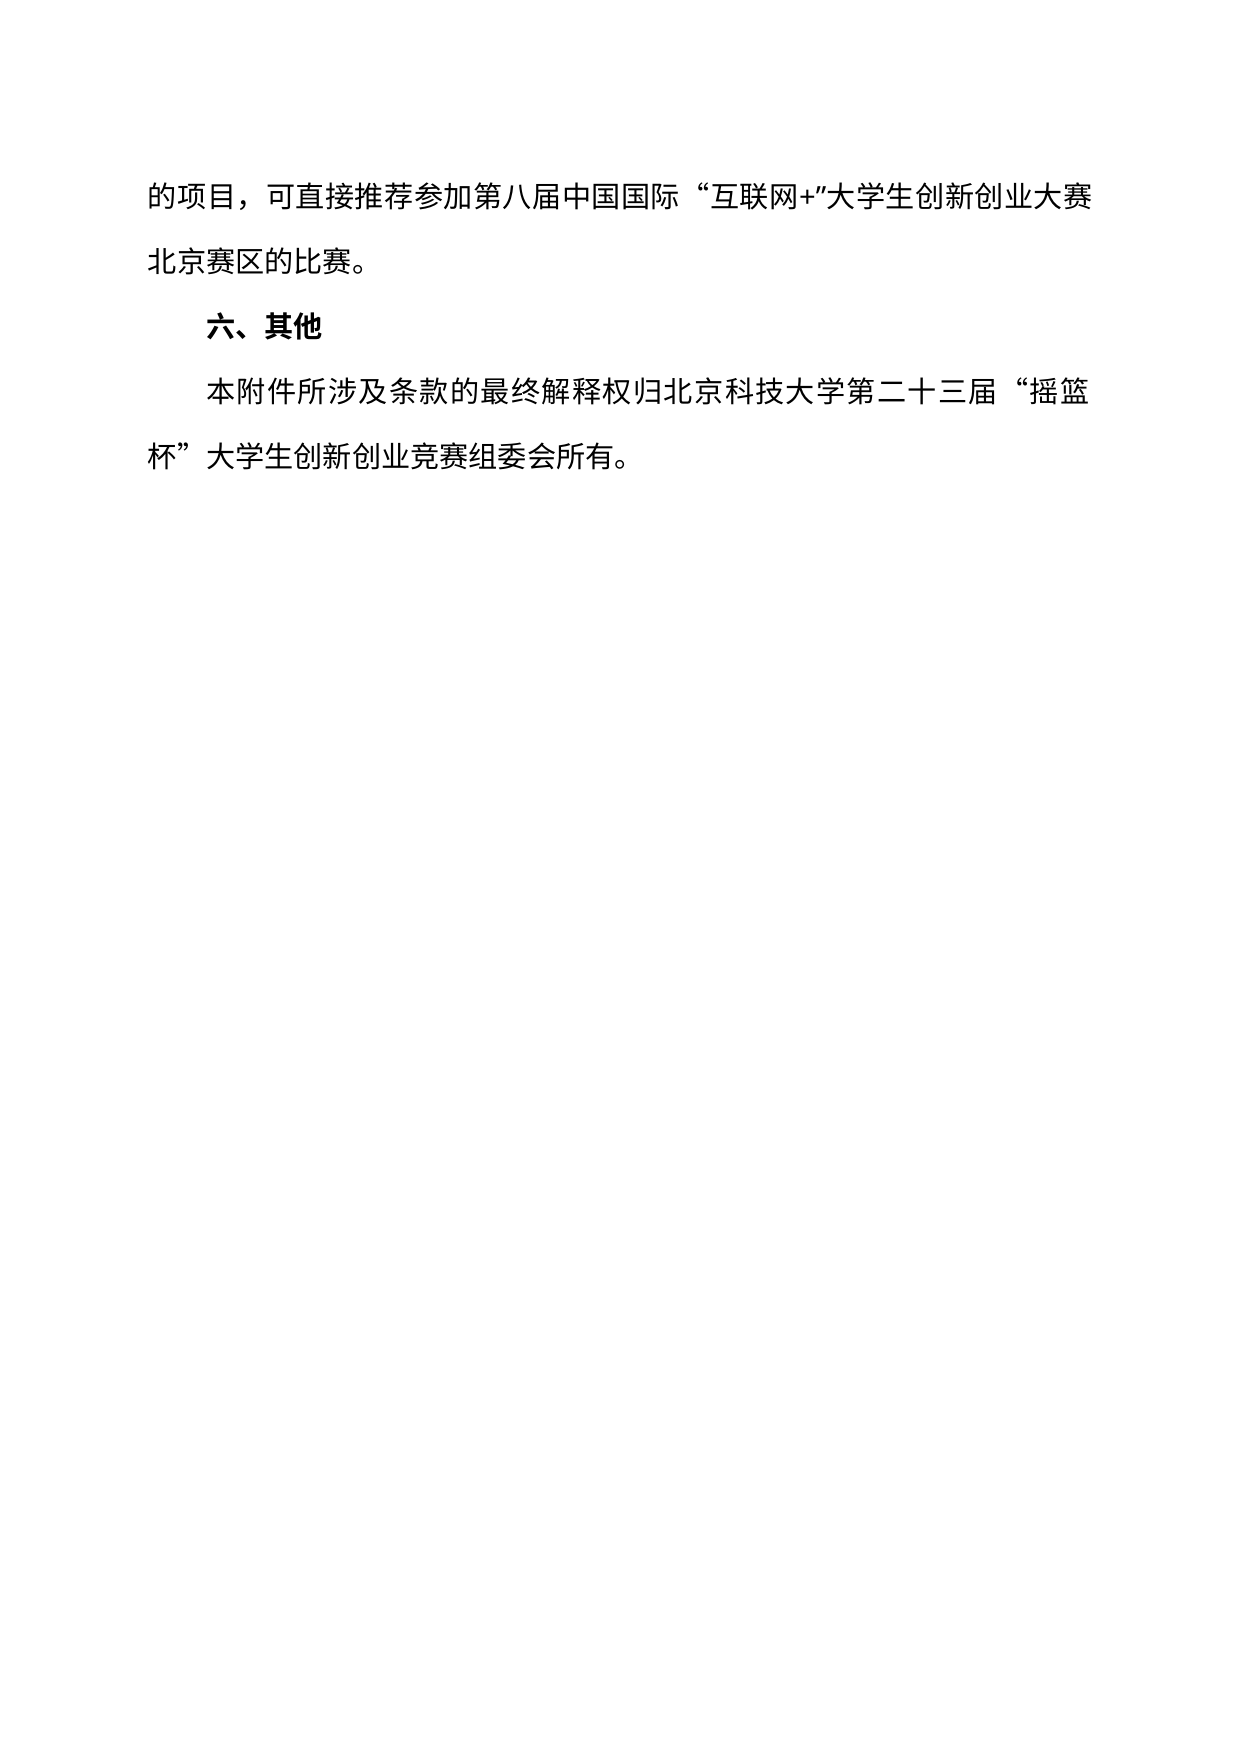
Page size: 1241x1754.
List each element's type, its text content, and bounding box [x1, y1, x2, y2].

text 本附件所涉及条款的最终解释权归北京科技大学第二十三届“摇篮杯”大学生创新创业竞赛组委会所有。 [148, 357, 1092, 487]
text 六、其他 [148, 292, 1092, 357]
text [148, 162, 1092, 292]
